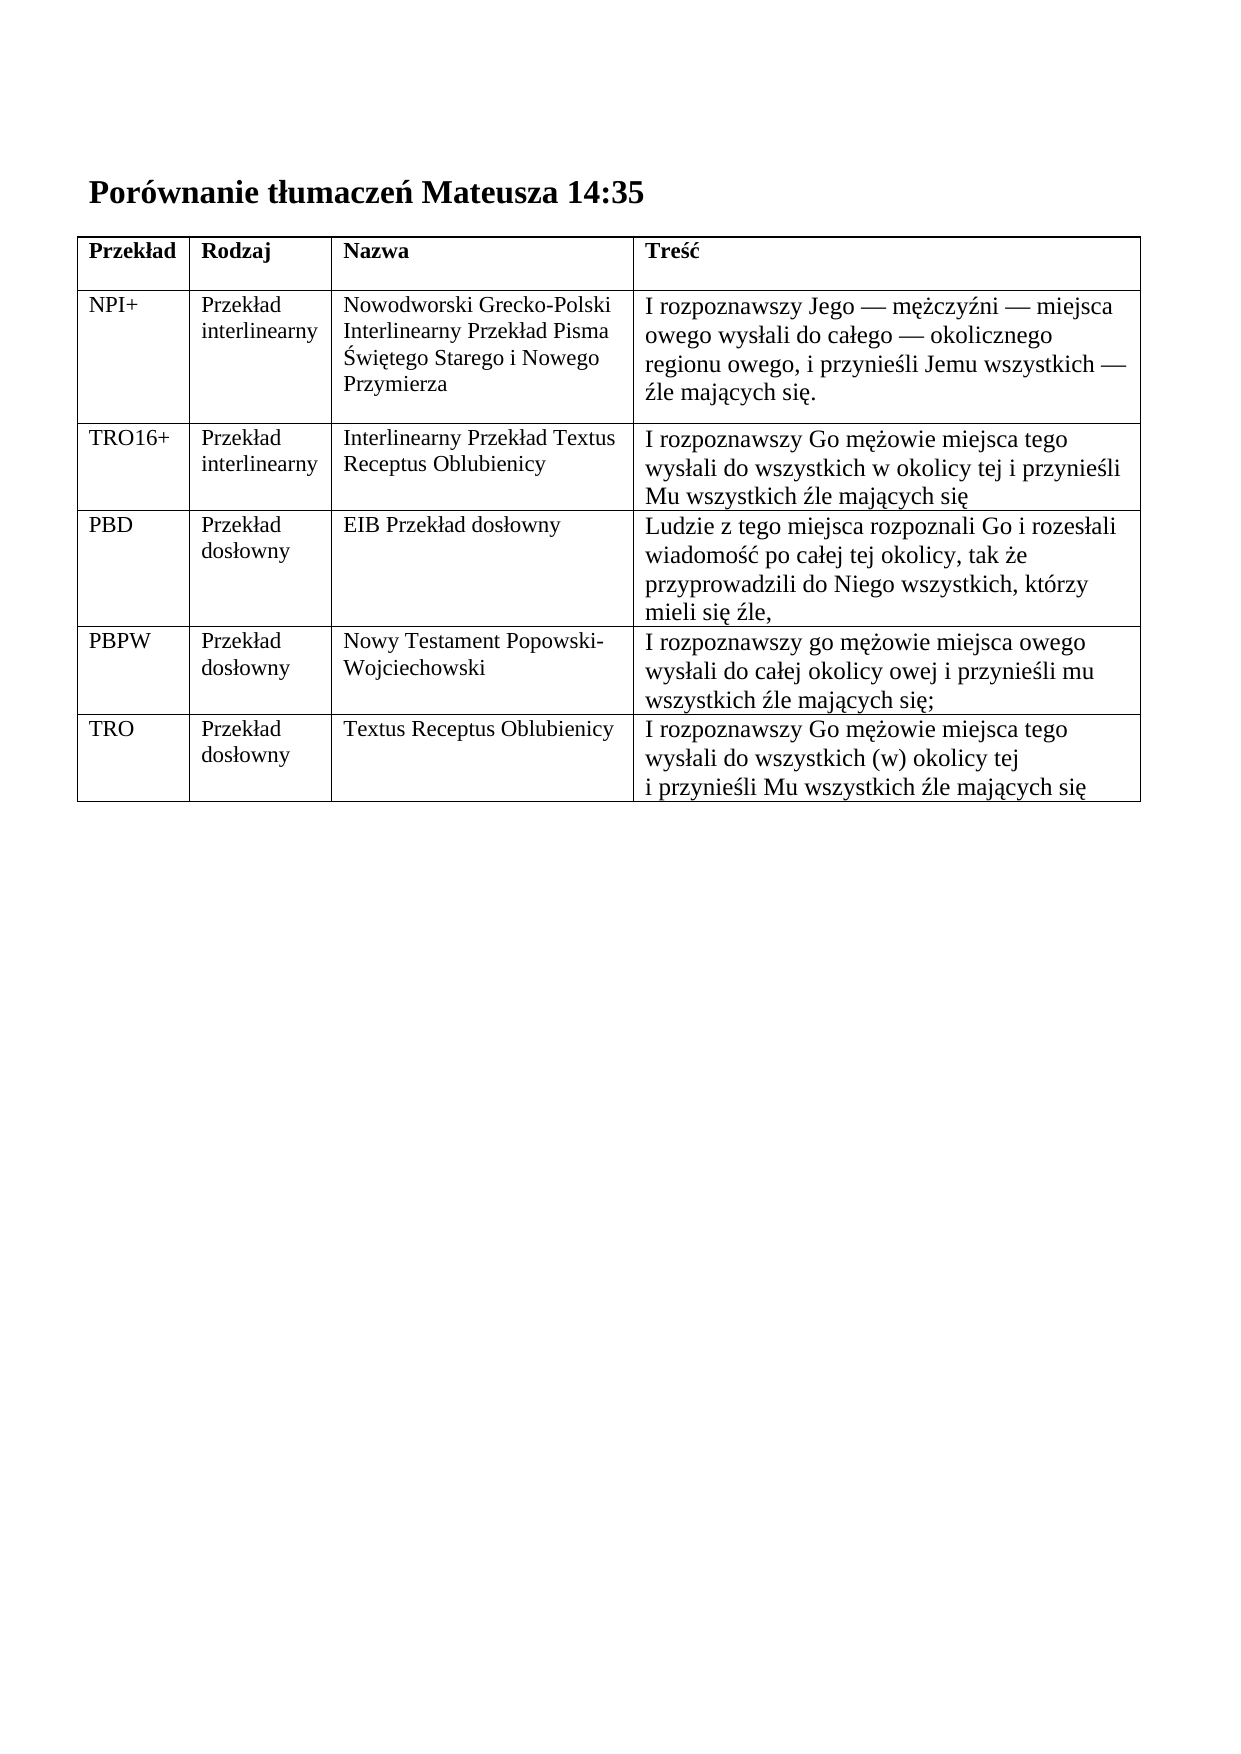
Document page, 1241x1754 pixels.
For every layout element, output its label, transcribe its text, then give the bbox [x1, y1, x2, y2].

table_cell TRO [78, 715, 189, 801]
table_cell Przekład interlinearny [190, 291, 331, 423]
table_cell Nowodworski Grecko-Polski Interlinearny Przekład Pisma Świętego Starego i Nowego Przymierza [332, 291, 633, 423]
table_cell Ludzie z tego miejsca rozpoznali Go i rozesłali wiadomość po całej tej okolicy, tak że przyprowadzili do Niego wszystkich, którzy mieli się źle, [634, 511, 1140, 626]
table_cell I rozpoznawszy Jego ― mężczyźni ― miejsca owego wysłali do całego ― okolicznego regionu owego, i przynieśli Jemu wszystkich ― źle mających się. [634, 291, 1140, 423]
table_cell TRO16+ [78, 424, 189, 510]
table_cell Przekład dosłowny [190, 627, 331, 713]
table_header Rodzaj [190, 238, 331, 290]
table_cell Textus Receptus Oblubienicy [332, 715, 633, 801]
table_cell I rozpoznawszy Go mężowie miejsca tego wysłali do wszystkich w okolicy tej i przynieśli Mu wszystkich źle mających się [634, 424, 1140, 510]
text Porównanie tłumaczeń Mateusza 14:35 [88, 173, 1152, 211]
table_cell EIB Przekład dosłowny [332, 511, 633, 626]
table_cell Przekład dosłowny [190, 715, 331, 801]
table_header Przekład [78, 238, 189, 290]
table_header Nazwa [332, 238, 633, 290]
table_cell PBPW [78, 627, 189, 713]
table_cell Przekład dosłowny [190, 511, 331, 626]
table_header Treść [634, 238, 1140, 290]
table_cell Nowy Testament Popowski-Wojciechowski [332, 627, 633, 713]
table_cell Interlinearny Przekład Textus Receptus Oblubienicy [332, 424, 633, 510]
table_cell Przekład interlinearny [190, 424, 331, 510]
table_cell NPI+ [78, 291, 189, 423]
table_cell I rozpoznawszy go mężowie miejsca owego wysłali do całej okolicy owej i przynieśli mu wszystkich źle mających się; [634, 627, 1140, 713]
table_cell I rozpoznawszy Go mężowie miejsca tego wysłali do wszystkich (w) okolicy tej i przynieśli Mu wszystkich źle mających się [634, 715, 1140, 801]
table_cell PBD [78, 511, 189, 626]
